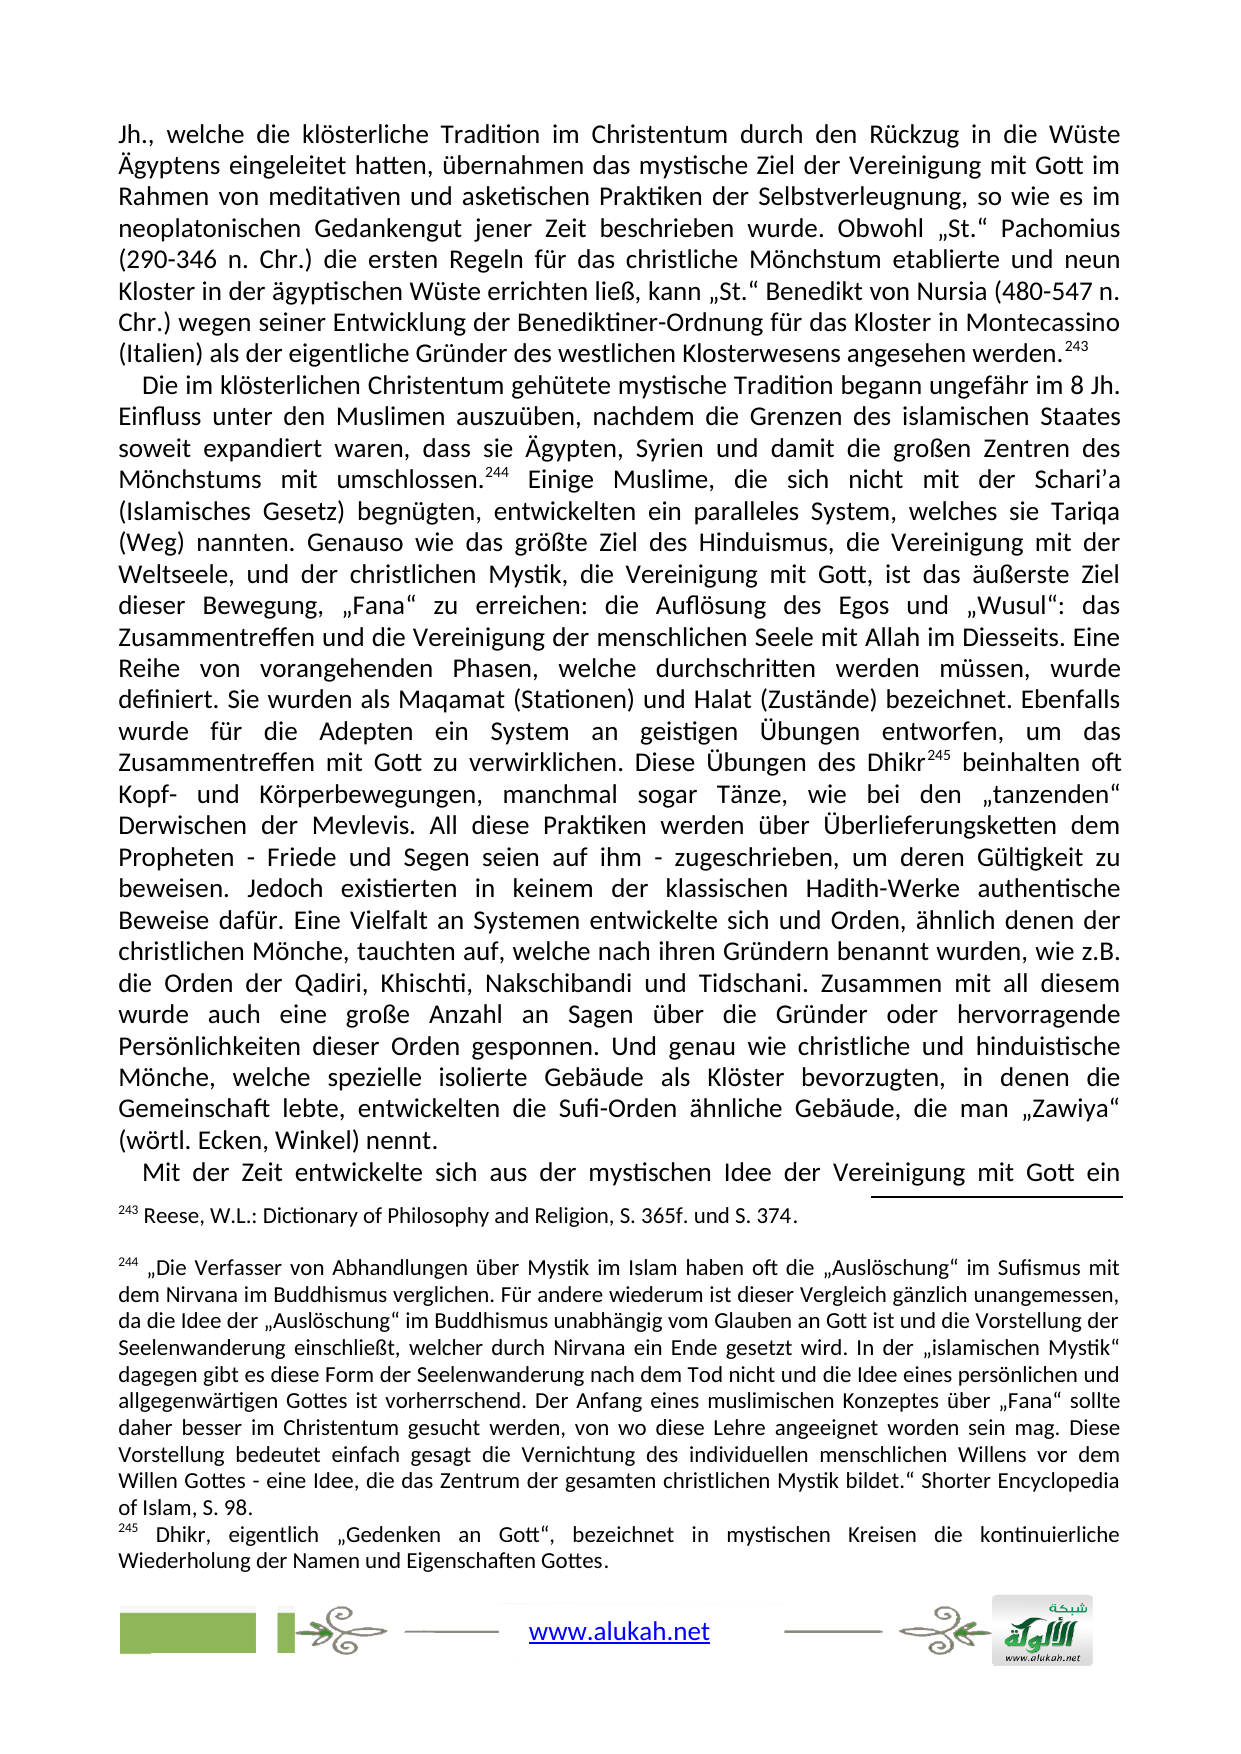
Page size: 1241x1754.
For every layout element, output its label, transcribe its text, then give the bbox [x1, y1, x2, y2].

picture [118, 1591, 1094, 1673]
text Die im klösterlichen Christentum gehütete mystische Tradition begann ungefähr im 8 Jh. Einfluss unter den Muslimen auszuüben, nachdem die Grenzen des islamischen Staates soweit expandiert waren, dass sie Ägypten, Syrien und damit die großen Zentren des Mönchstums mit umschlossen. Einige Muslime, die sich nicht mit der Schari’a (Islamisches Gesetz) begnügten, entwickelten ein paralleles System, welches sie Tariqa (Weg) nannten. Genauso wie das größte Ziel des Hinduismus, die Vereinigung mit der Weltseele, und der christlichen Mystik, die Vereinigung mit Gott, ist das äußerste Ziel dieser Bewegung, „Fana“ zu erreichen: die Auflösung des Egos und „Wusul“: das Zusammentreffen und die Vereinigung der menschlichen Seele mit Allah im Diesseits. Eine Reihe von vorangehenden Phasen, welche durchschritten werden müssen, wurde definiert. Sie wurden als Maqamat (Stationen) und Halat (Zustände) bezeichnet. Ebenfalls wurde für die Adepten ein System an geistigen Übungen entworfen, um das Zusammentreffen mit Gott zu verwirklichen. Diese Übungen des Dhikr beinhalten oft Kopf- und Körperbewegungen, manchmal sogar Tänze, wie bei den „tanzenden“ Derwischen der Mevlevis. All diese Praktiken werden über Überlieferungsketten dem Propheten - Friede und Segen seien auf ihm - zugeschrieben, um deren Gültigkeit zu beweisen. Jedoch existierten in keinem der klassischen Hadith-Werke authentische Beweise dafür. Eine Vielfalt an Systemen entwickelte sich und Orden, ähnlich denen der christlichen Mönche, tauchten auf, welche nach ihren Gründern benannt wurden, wie z.B. die Orden der Qadiri, Khischti, Nakschibandi und Tidschani. Zusammen mit all diesem wurde auch eine große Anzahl an Sagen über die Gründer oder hervorragende Persönlichkeiten dieser Orden gesponnen. Und genau wie christliche und hinduistische Mönche, welche spezielle isolierte Gebäude als Klöster bevorzugten, in denen die Gemeinschaft lebte, entwickelten die Sufi-Orden ähnliche Gebäude, die man „Zawiya“ (wörtl. Ecken, Winkel) nennt. [118, 370, 1122, 1156]
text Dieses Konzept bildet auch den Kern der als Mystik bekannten Weltanschauung. Die Mystik wird als jene Erfahrung definiert, die eine angebliche Vereinigung mit Gott ermöglicht. Demnach soll das Hauptziel des Menschen sein, diese Vereinigung mit Gott anzustreben. Die Wurzeln der Mystik finden sich in den Schriften der antiken griechischen Philosophie. Zu nennen ist hier z.B. Platos „Symposion“. In dieser Schrift werden verschiedene Leitern erwähnt, die aus steilen und harten Stufen bestehen, wobei am Ende eine Vereinigung der Seele mit Gott erreicht wird. Ein paralleles Konzept findet sich auch in der hinduistischen Identifikation des Atman, (menschliche Seele) mit Brahman (das unbestimmt Absolute). Diese Identifikation und Gleichsetzung von Atman mit Brahman zu bewerkstelligen stellt das äußerste Ziel und die Befreiung von Existenz und Wiedergeburt dar. Griechisches mystisches Denken blühte in den gnostischen christlichen Bewegungen, welche, wie die des Valentinus (140 n. Chr.), ihren Höhepunkt im 2. Jh. n. Chr. erreichten. Diese Strömungen wurden im 3. Jh. von dem ägyptisch-römischen Philosophen Plotin (205-270 n. Chr.) mit dem Platonismus kombiniert, um eine religiöse Philosophie zu bilden, welche als Neoplatonismus bekannt ist. Christliche Einsiedler des 3. Jh., welche die klösterliche Tradition im Christentum durch den Rückzug in die Wüste Ägyptens eingeleitet hatten, übernahmen das mystische Ziel der Vereinigung mit Gott im Rahmen von meditativen und asketischen Praktiken der Selbstverleugnung, so wie es im neoplatonischen Gedankengut jener Zeit beschrieben wurde. Obwohl „St.“ Pachomius (290-346 n. Chr.) die ersten Regeln für das christliche Mönchstum etablierte und neun Kloster in der ägyptischen Wüste errichten ließ, kann „St.“ Benedikt von Nursia (480-547 n. Chr.) wegen seiner Entwicklung der Benediktiner-Ordnung für das Kloster in Montecassino (Italien) als der eigentliche Gründer des westlichen Klosterwesens angesehen werden. [118, 118, 1122, 370]
